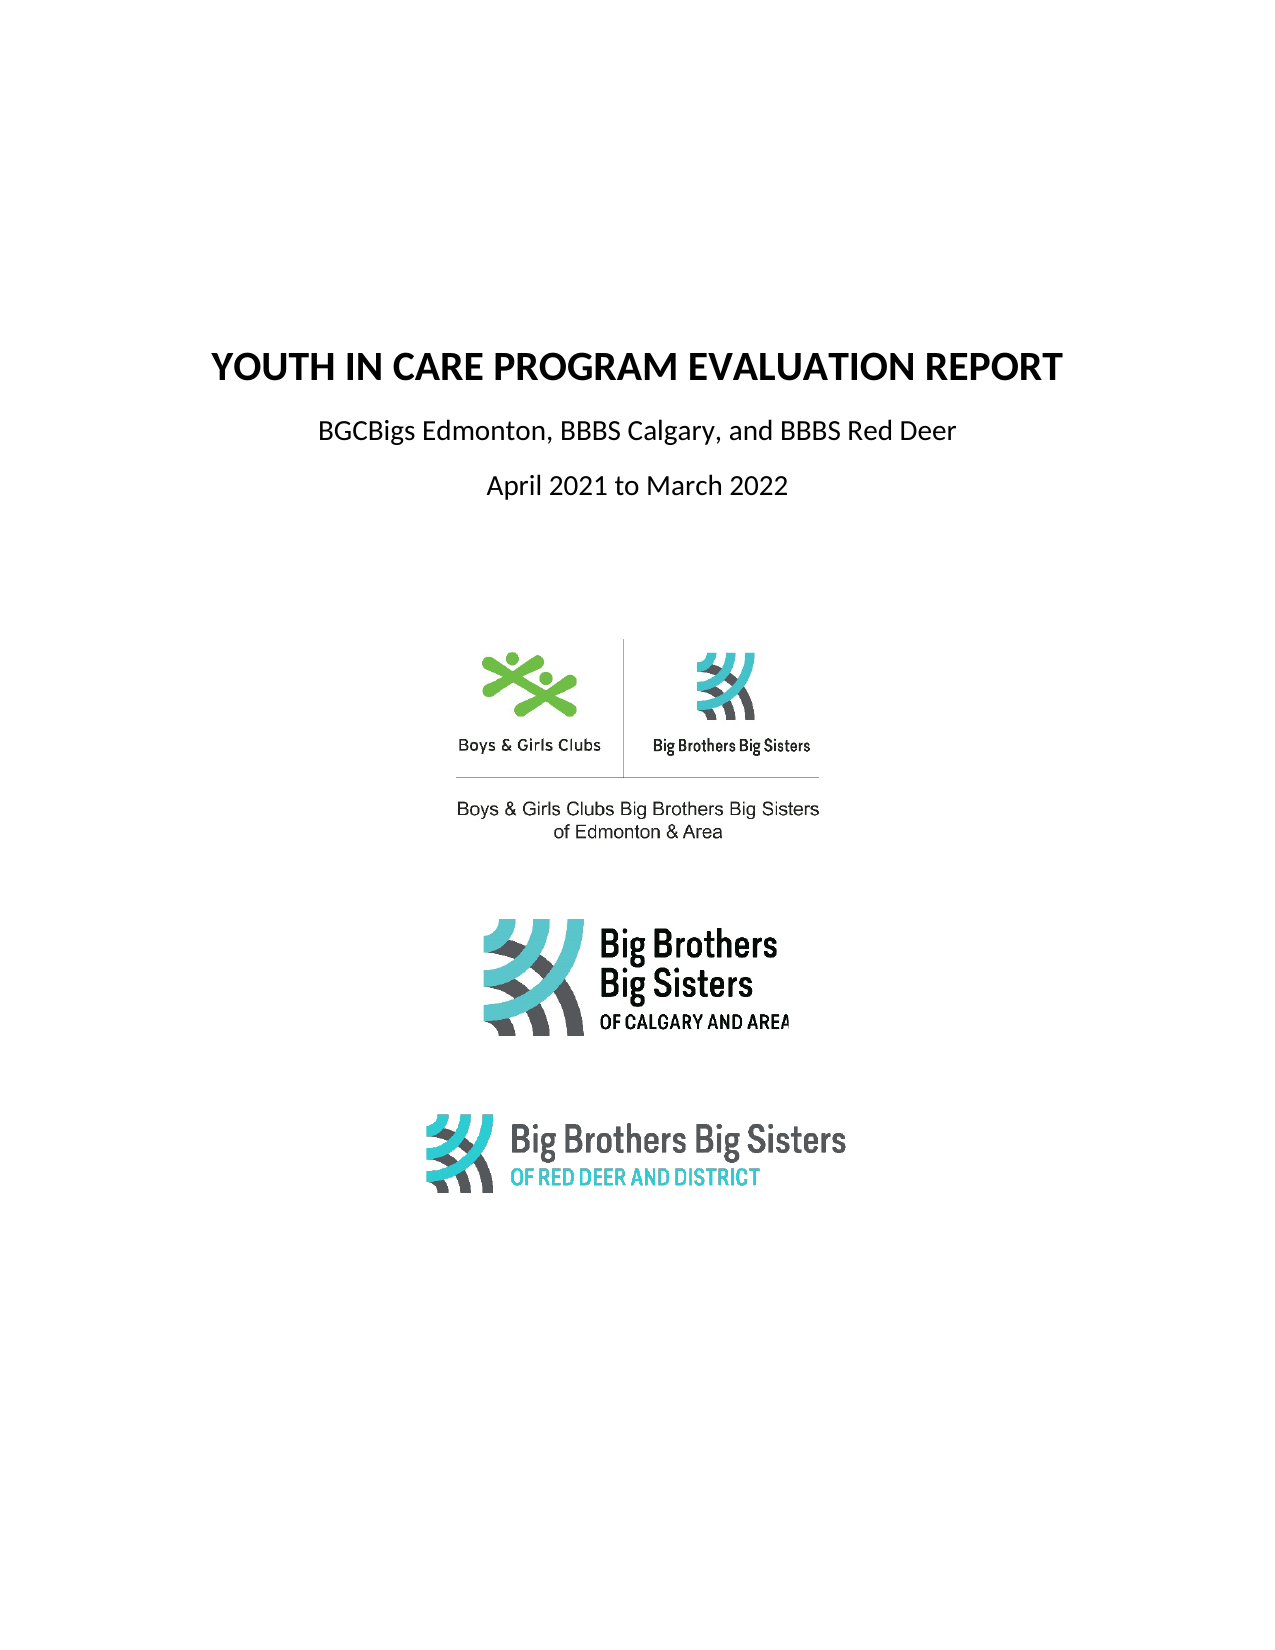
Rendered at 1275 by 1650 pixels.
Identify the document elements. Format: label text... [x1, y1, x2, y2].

picture [421, 1100, 853, 1207]
text BGCBigs Edmonton, BBBS Calgary, and BBBS Red Deer [150, 412, 1125, 447]
text April 2021 to March 2022 [150, 467, 1125, 502]
text YOUTH IN CARE PROGRAM EVALUATION REPORT [150, 340, 1125, 391]
picture [482, 919, 789, 1035]
picture [449, 632, 826, 847]
